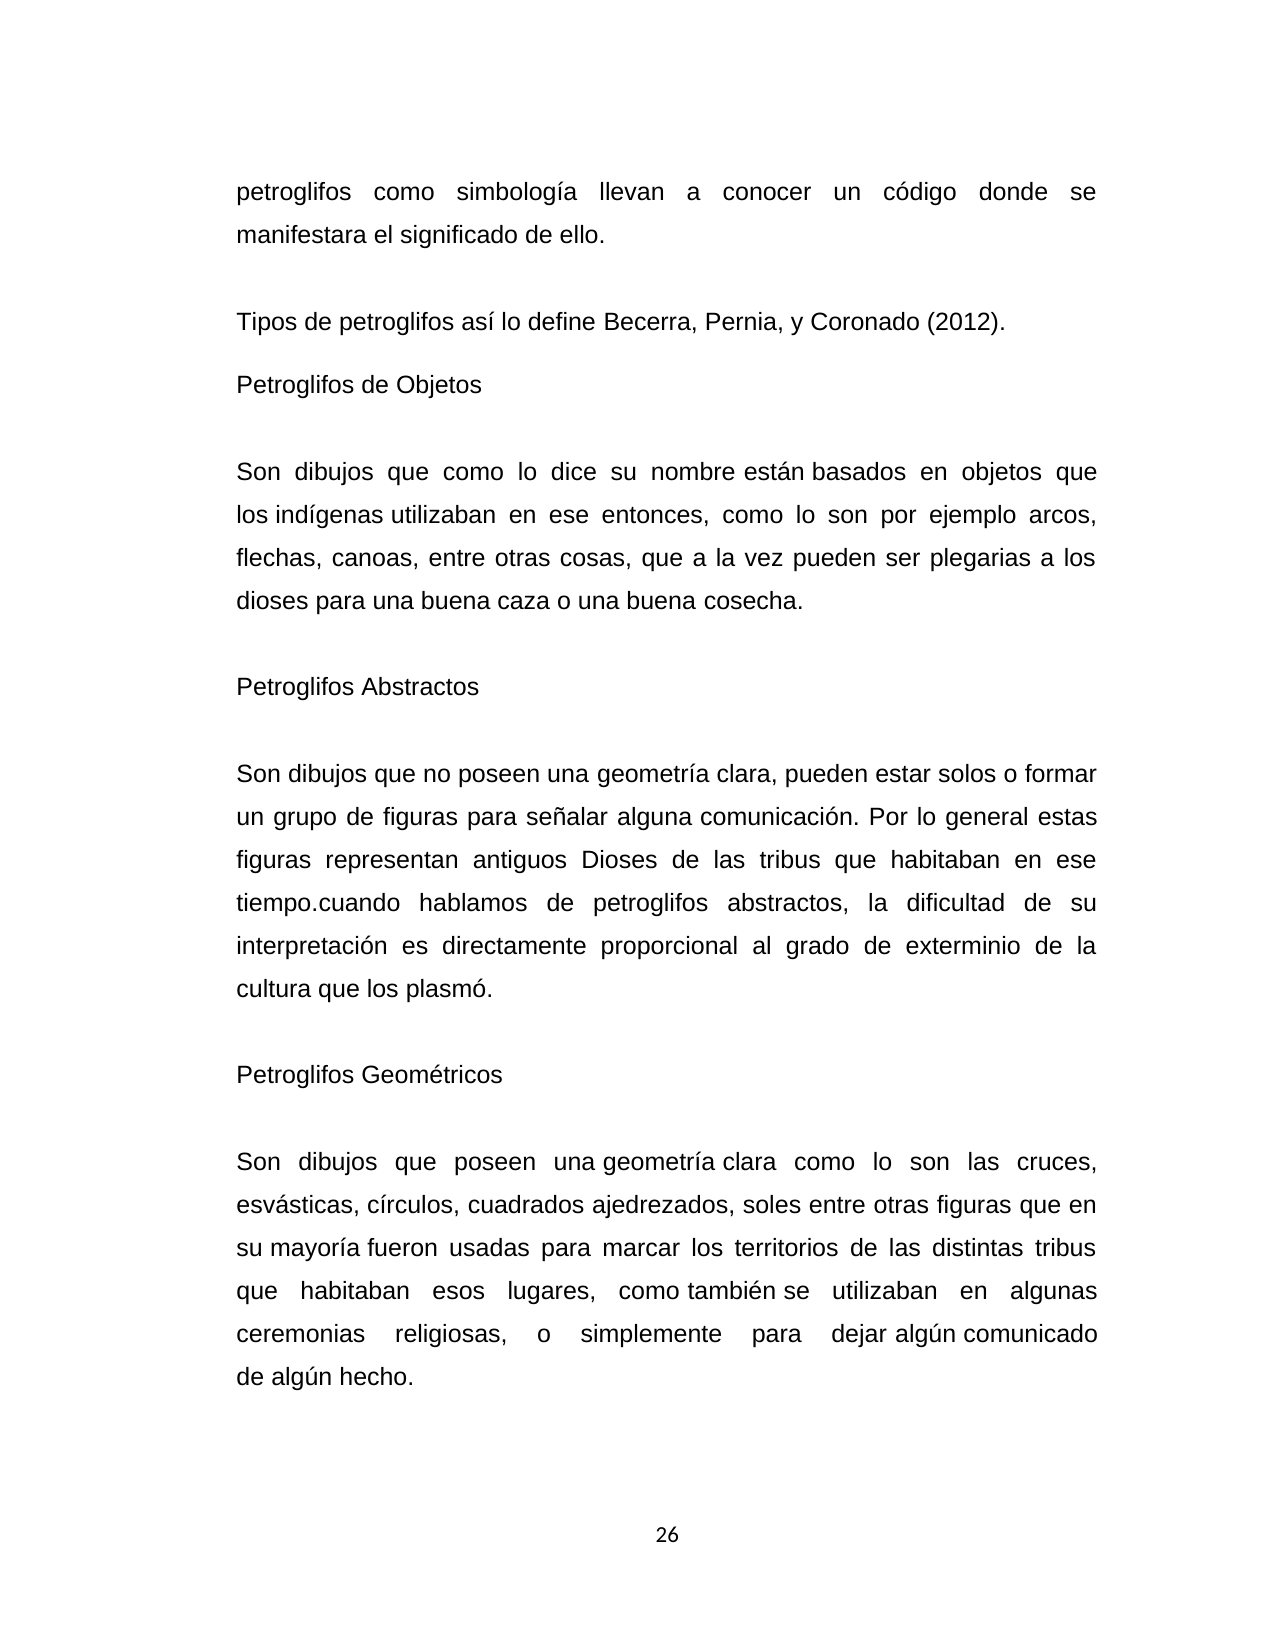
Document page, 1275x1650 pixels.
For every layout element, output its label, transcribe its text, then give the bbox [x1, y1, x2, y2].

text Son dibujos que no poseen una geometría clara, pueden estar solos o formar un grupo de figuras para señalar alguna comunicación. Por lo general estas figuras representan antiguos Dioses de las tribus que habitaban en ese tiempo.cuando hablamos de petroglifos abstractos, la dificultad de su interpretación es directamente proporcional al grado de exterminio de la cultura que los plasmó. [236, 759, 1098, 1003]
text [236, 177, 1098, 249]
text Petroglifos Abstractos [236, 672, 1098, 701]
text Petroglifos de Objetos [236, 371, 1098, 399]
text Son dibujos que como lo dice su nombre están basados en objetos que los indígenas utilizaban en ese entonces, como lo son por ejemplo arcos, flechas, canoas, entre otras cosas, que a la vez pueden ser plegarias a los dioses para una buena caza o una buena cosecha. [236, 457, 1098, 615]
text Petroglifos Geométricos [236, 1061, 1098, 1089]
text Tipos de petroglifos así lo define Becerra, Pernia, y Coronado (2012). [236, 307, 1098, 335]
text Son dibujos que poseen una geometría clara como lo son las cruces, esvásticas, círculos, cuadrados ajedrezados, soles entre otras figuras que en su mayoría fueron usadas para marcar los territorios de las distintas tribus que habitaban esos lugares, como también se utilizaban en algunas ceremonias religiosas, o simplemente para dejar algún comunicado de algún hecho. [236, 1147, 1098, 1391]
